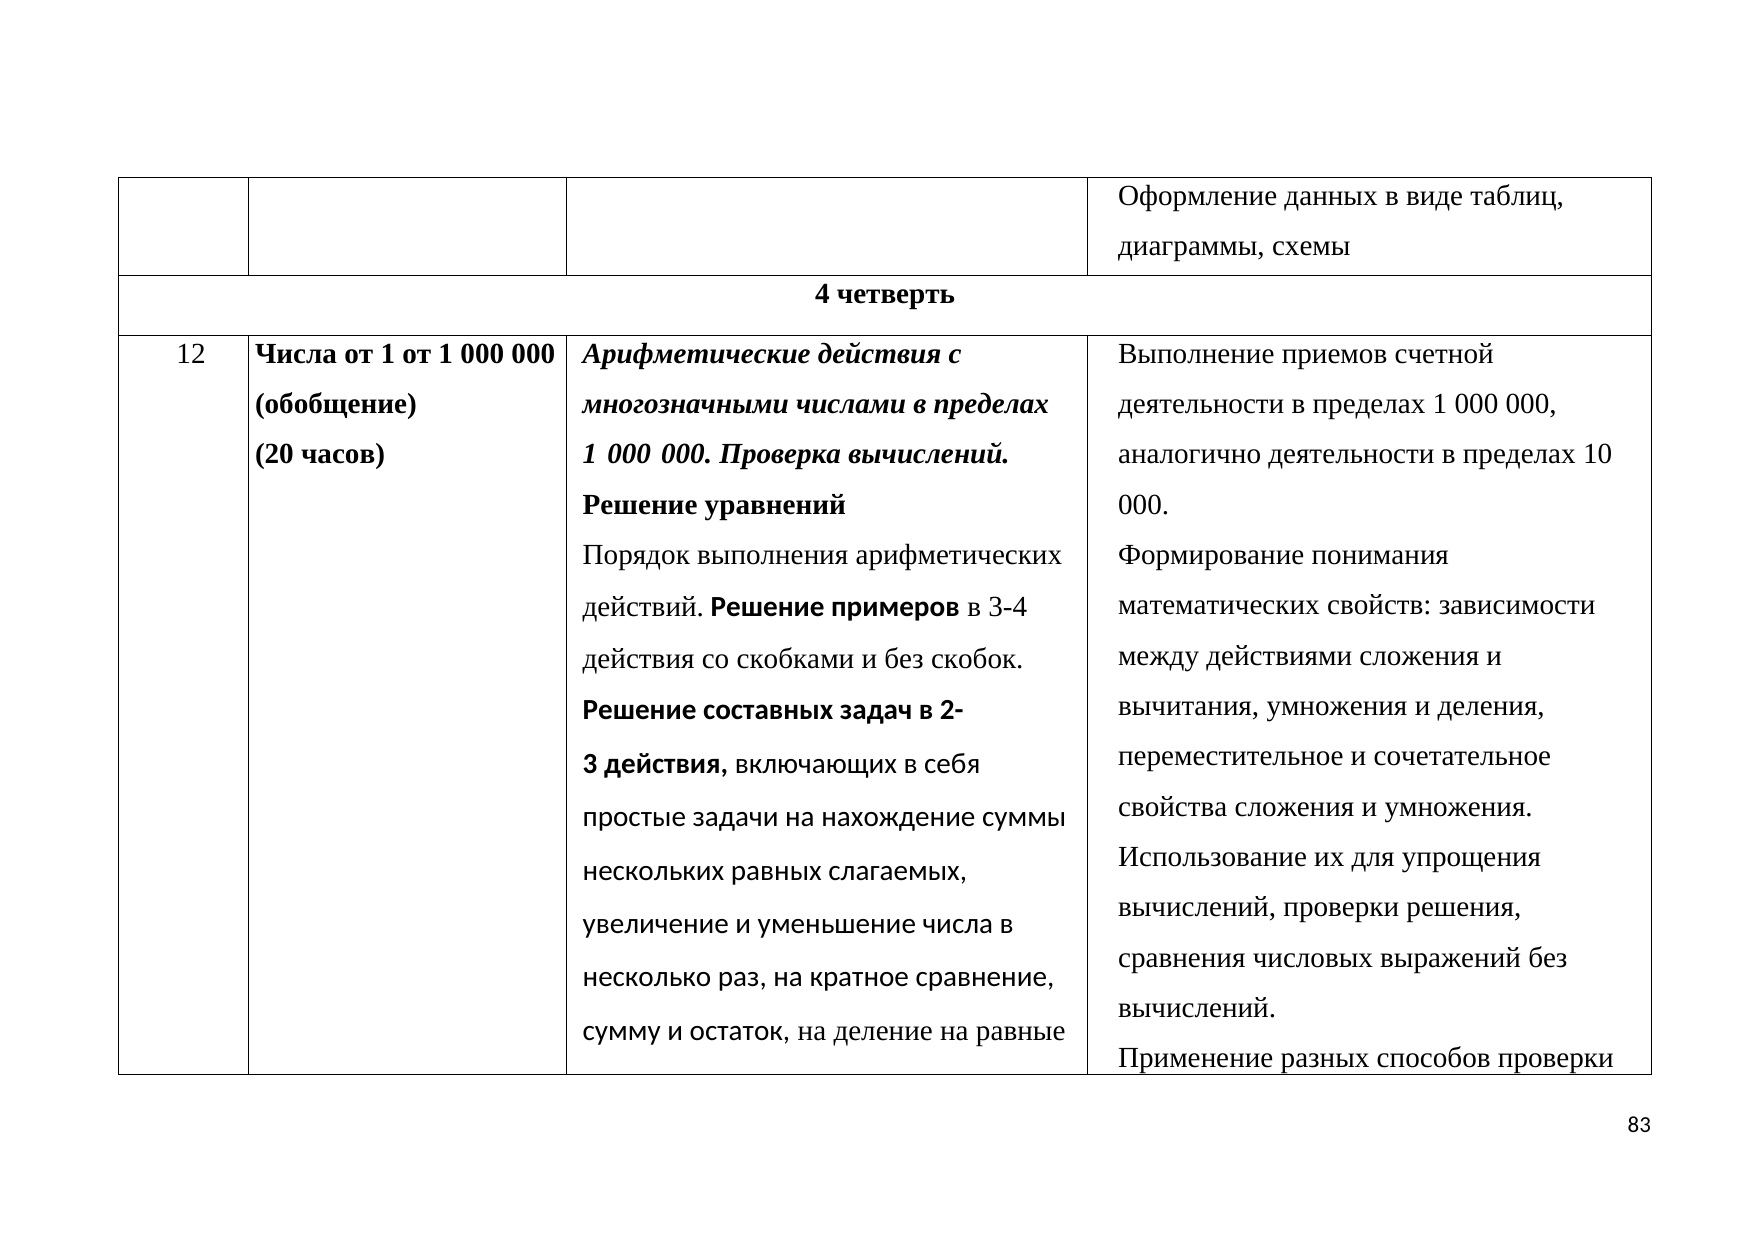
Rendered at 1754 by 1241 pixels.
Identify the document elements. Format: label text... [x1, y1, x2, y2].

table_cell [249, 336, 566, 1074]
table_cell 4 четверть [119, 276, 1651, 335]
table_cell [567, 178, 1087, 275]
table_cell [249, 178, 566, 275]
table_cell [1088, 336, 1651, 1074]
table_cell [567, 336, 1087, 1074]
table_cell 11 [119, 178, 248, 275]
table_cell 12 [119, 336, 248, 1074]
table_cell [1088, 178, 1651, 275]
